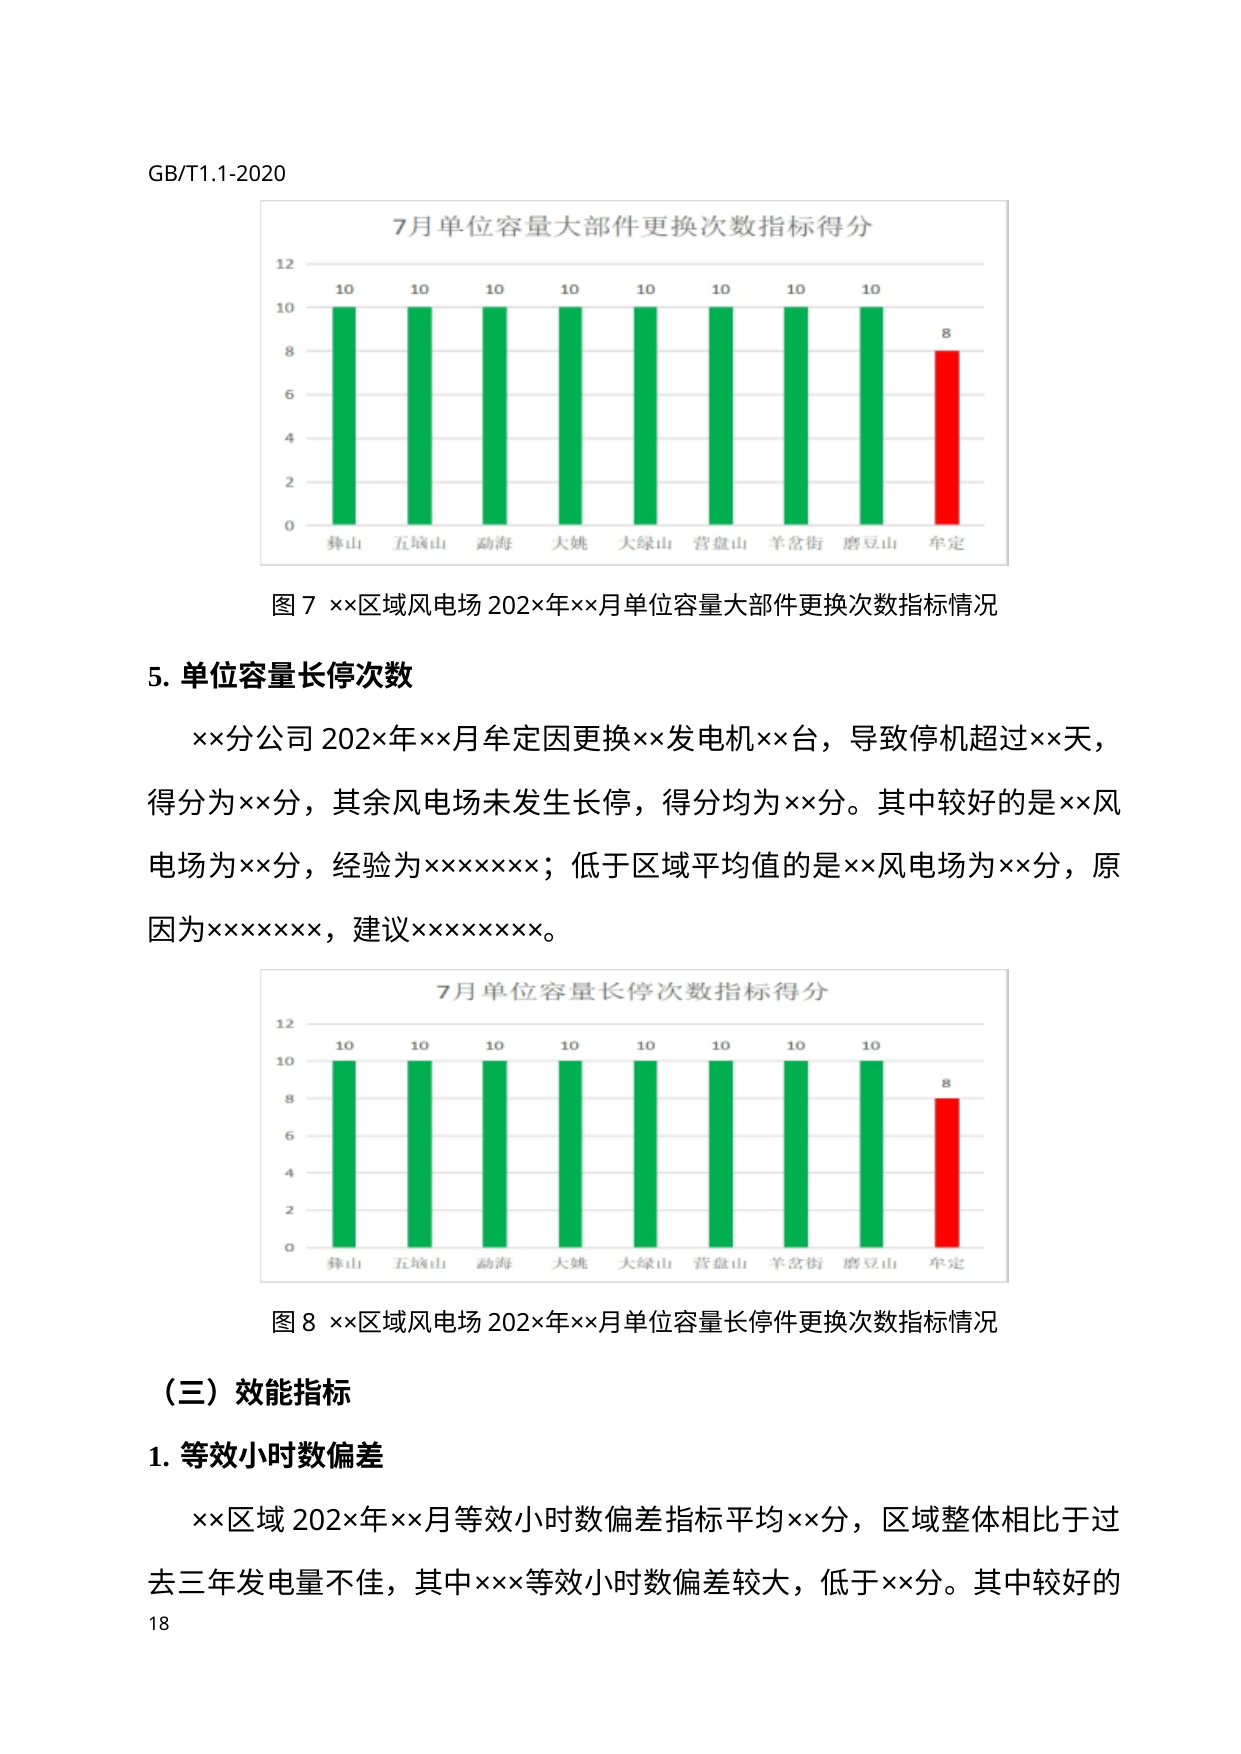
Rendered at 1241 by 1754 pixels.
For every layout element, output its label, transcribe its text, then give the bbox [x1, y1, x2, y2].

text 图8 ××区域风电场202×年××月单位容量长停件更换次数指标情况 [148, 1302, 1122, 1339]
list 等效小时数偏差 [148, 1433, 1122, 1475]
picture [259, 200, 1010, 566]
text 图7 ××区域风电场202×年××月单位容量大部件更换次数指标情况 [148, 585, 1122, 622]
picture [259, 969, 1010, 1283]
text ××分公司202×年××月牟定因更换××发电机××台，导致停机超过××天，得分为××分，其余风电场未发生长停，得分均为××分。其中较好的是××风电场为××分，经验为×××××××；低于区域平均值的是××风电场为××分，原因为×××××××，建议××××××××。 [148, 716, 1122, 949]
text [148, 1496, 1122, 1602]
list 单位容量长停次数 [148, 652, 1122, 694]
list 效能指标 [148, 1369, 1122, 1412]
